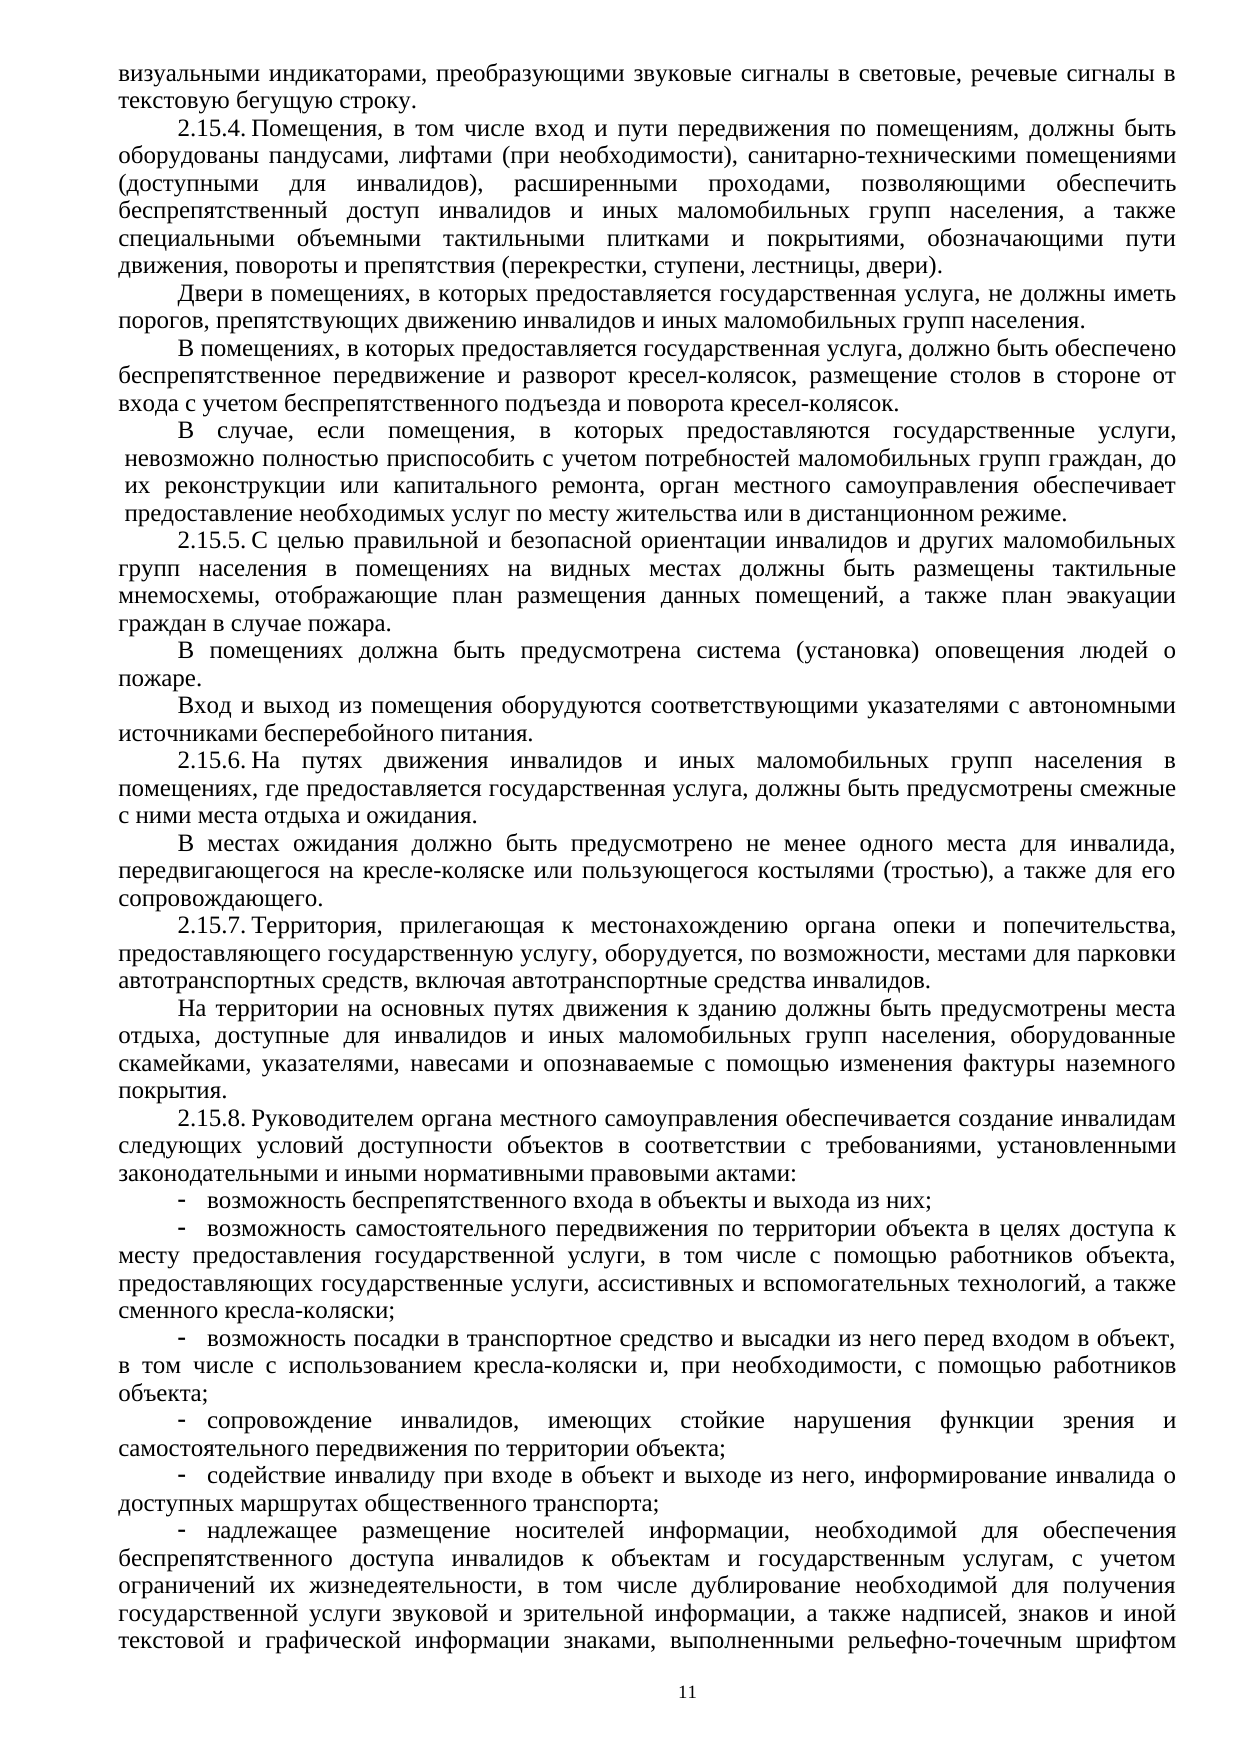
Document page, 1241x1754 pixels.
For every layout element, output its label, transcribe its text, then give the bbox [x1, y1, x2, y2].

list возможность беспрепятственного входа в объекты и выхода из них; [118, 1187, 1181, 1214]
list возможность посадки в транспортное средство и высадки из него перед входом в объект, в том числе с использованием кресла-коляски и, при необходимости, с помощью работников объекта; [118, 1324, 1177, 1407]
text На территории на основных путях движения к зданию должны быть предусмотрены места отдыха, доступные для инвалидов и иных маломобильных групп населения, оборудованные скамейками, указателями, навесами и опознаваемые с помощью изменения фактуры наземного покрытия. [118, 994, 1177, 1104]
text Вход и выход из помещения оборудуются соответствующими указателями с автономными источниками бесперебойного питания. [118, 692, 1177, 747]
list Территория, прилегающая к местонахождению органа опеки и попечительства, предоставляющего государственную услугу, оборудуется, по возможности, местами для парковки автотранспортных средств, включая автотранспортные средства инвалидов. [118, 912, 1177, 994]
list содействие инвалиду при входе в объект и выходе из него, информирование инвалида о доступных маршрутах общественного транспорта; [118, 1462, 1177, 1517]
list Руководителем органа местного самоуправления обеспечивается создание инвалидам следующих условий доступности объектов в соответствии с требованиями, установленными законодательными и иными нормативными правовыми актами: [118, 1104, 1177, 1187]
text В местах ожидания должно быть предусмотрено не менее одного места для инвалида, передвигающегося на кресле-коляске или пользующегося костылями (тростью), а также для его сопровождающего. [118, 829, 1177, 912]
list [118, 1517, 1177, 1654]
list С целью правильной и безопасной ориентации инвалидов и других маломобильных групп населения в помещениях на видных местах должны быть размещены тактильные мнемосхемы, отображающие план размещения данных помещений, а также план эвакуации граждан в случае пожара. [118, 527, 1177, 637]
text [118, 59, 1177, 114]
text В помещениях, в которых предоставляется государственная услуга, должно быть обеспечено беспрепятственное передвижение и разворот кресел-колясок, размещение столов в стороне от входа с учетом беспрепятственного подъезда и поворота кресел-колясок. [118, 334, 1177, 417]
text В помещениях должна быть предусмотрена система (установка) оповещения людей о пожаре. [118, 637, 1177, 692]
list сопровождение инвалидов, имеющих стойкие нарушения функции зрения и самостоятельного передвижения по территории объекта; [118, 1407, 1177, 1462]
list На путях движения инвалидов и иных маломобильных групп населения в помещениях, где предоставляется государственная услуга, должны быть предусмотрены смежные с ними места отдыха и ожидания. [118, 747, 1177, 829]
text Двери в помещениях, в которых предоставляется государственная услуга, не должны иметь порогов, препятствующих движению инвалидов и иных маломобильных групп населения. [118, 279, 1177, 334]
list возможность самостоятельного передвижения по территории объекта в целях доступа к месту предоставления государственной услуги, в том числе с помощью работников объекта, предоставляющих государственные услуги, ассистивных и вспомогательных технологий, а также сменного кресла-коляски; [118, 1214, 1177, 1324]
text В случае, если помещения, в которых предоставляются государственные услуги, невозможно полностью приспособить с учетом потребностей маломобильных групп граждан, до их реконструкции или капитального ремонта, орган местного самоуправления обеспечивает предоставление необходимых услуг по месту жительства или в дистанционном режиме. [124, 417, 1177, 527]
list Помещения, в том числе вход и пути передвижения по помещениям, должны быть оборудованы пандусами, лифтами (при необходимости), санитарно-техническими помещениями (доступными для инвалидов), расширенными проходами, позволяющими обеспечить беспрепятственный доступ инвалидов и иных маломобильных групп населения, а также специальными объемными тактильными плитками и покрытиями, обозначающими пути движения, повороты и препятствия (перекрестки, ступени, лестницы, двери). [118, 114, 1177, 279]
